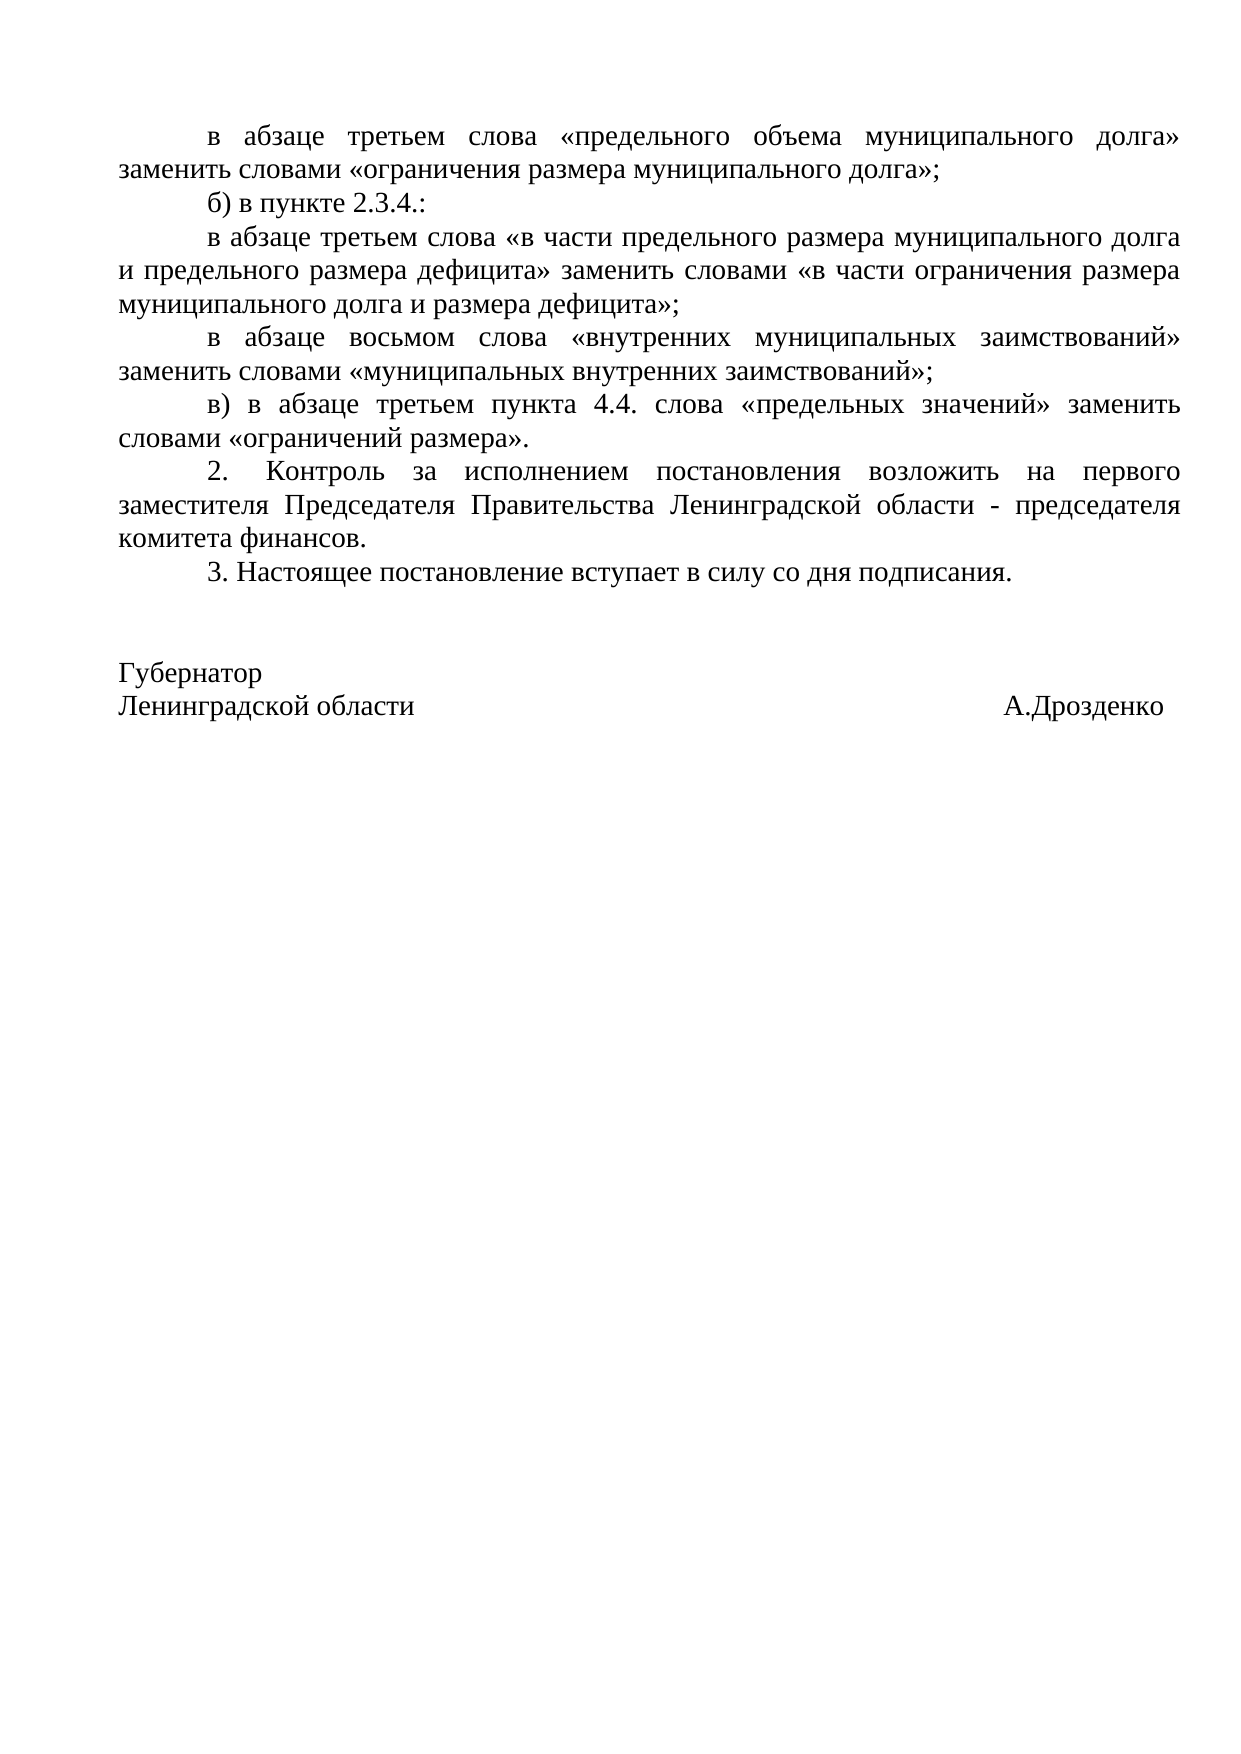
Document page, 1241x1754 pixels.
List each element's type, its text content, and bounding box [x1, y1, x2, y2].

list б) в пункте 2.3.4.: [118, 185, 1181, 219]
list в абзаце третьем слова «в части предельного размера муниципального долга и предельного размера дефицита» заменить словами «в части ограничения размера муниципального долга и размера дефицита»; [118, 219, 1181, 319]
list в абзаце восьмом слова «внутренних муниципальных заимствований» заменить словами «муниципальных внутренних заимствований»; [118, 319, 1181, 386]
list Контроль за исполнением постановления возложить на первого заместителя Председателя Правительства Ленинградской области - председателя комитета финансов. [118, 453, 1181, 554]
list в) в абзаце третьем пункта 4.4. слова «предельных значений» заменить словами «ограничений размера». [118, 386, 1181, 453]
text Губернатор [118, 655, 1181, 688]
list в абзаце третьем слова «предельного объема муниципального долга» заменить словами «ограничения размера муниципального долга»; [118, 118, 1181, 185]
text Ленинградской области А.Дрозденко [118, 688, 1181, 722]
text 3. Настоящее постановление вступает в силу со дня подписания. [118, 554, 1181, 588]
